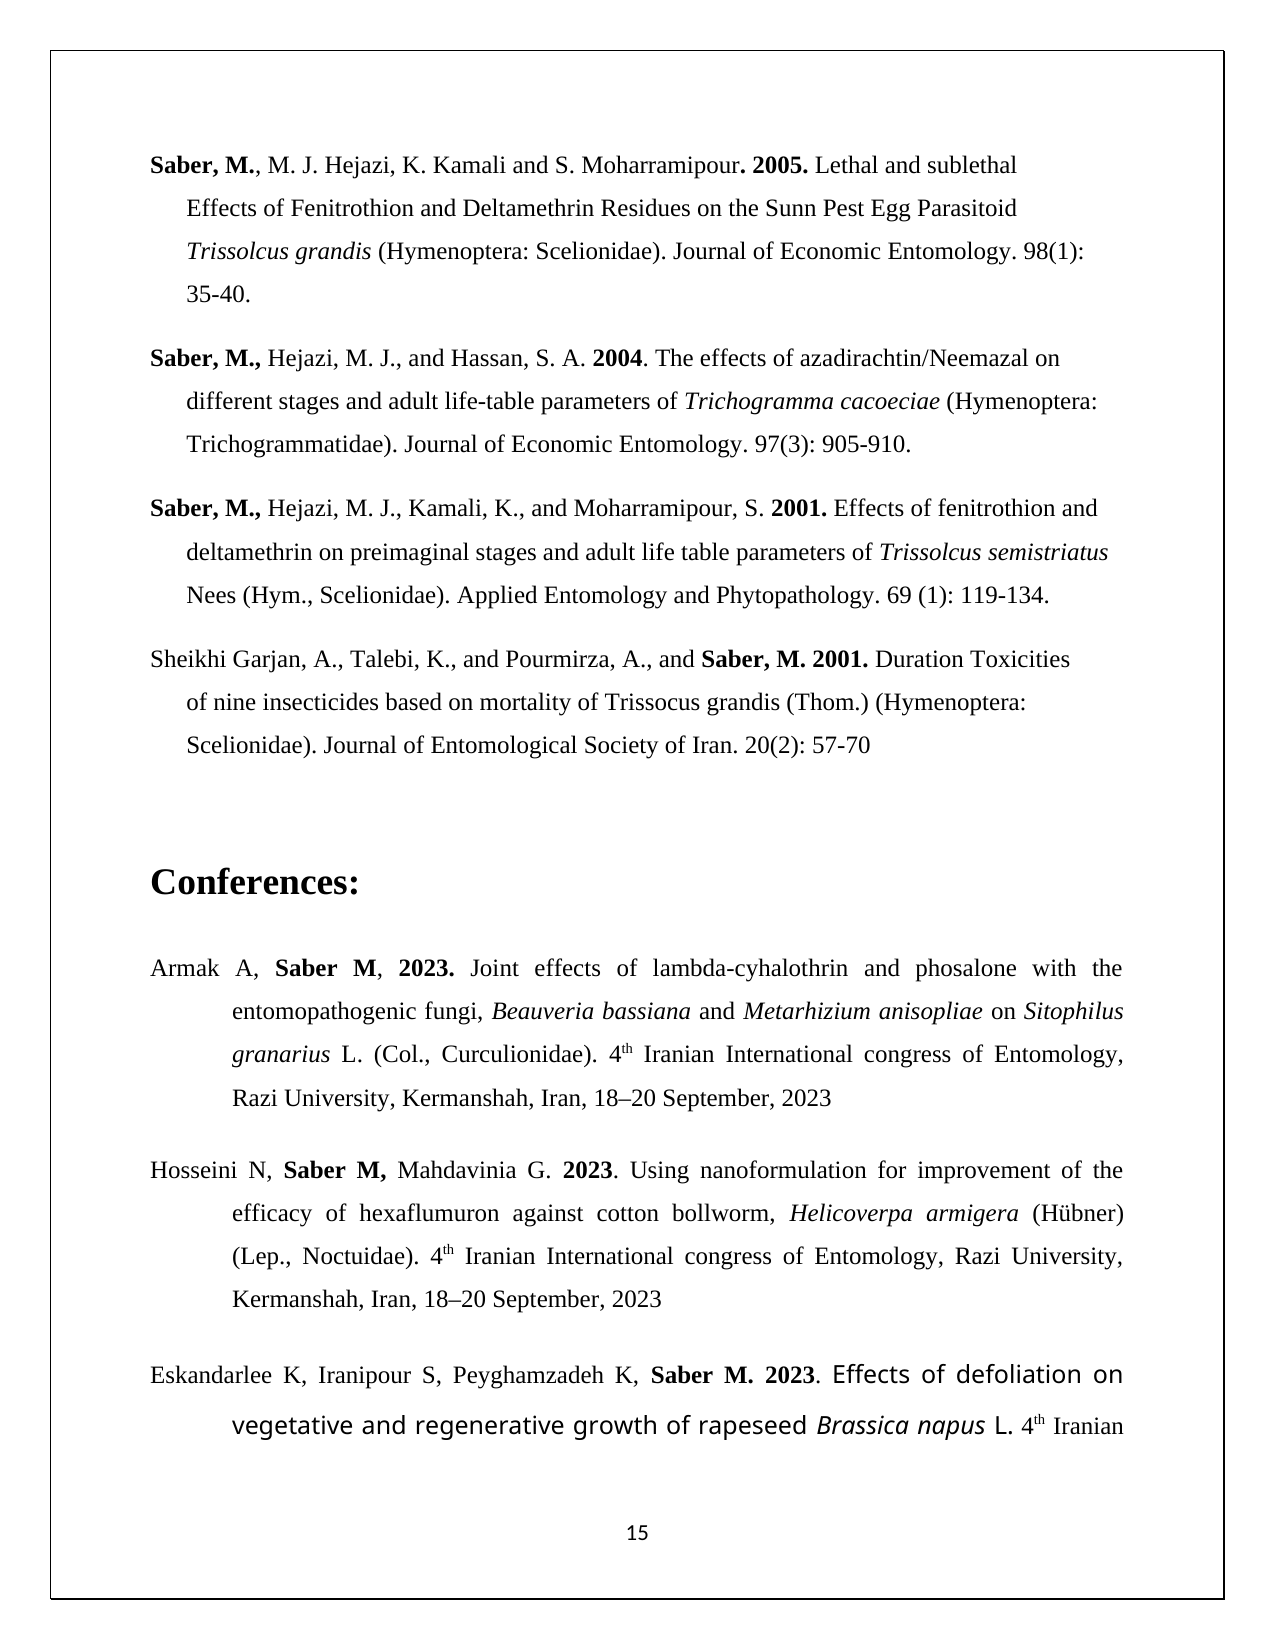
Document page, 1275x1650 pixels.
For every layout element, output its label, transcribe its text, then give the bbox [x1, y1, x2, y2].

text Saber, M., Hejazi, M. J., Kamali, K., and Moharramipour, S. 2001. Effects of fenitrothion and deltamethrin on preimaginal stages and adult life table parameters of Trissolcus semistriatus Nees (Hym., Scelionidae). Applied Entomology and Phytopathology. 69 (1): 119-134. [150, 493, 1124, 608]
text Hosseini N, Saber M, Mahdavinia G. 2023. Using nanoformulation for improvement of the efficacy of hexaflumuron against cotton bollworm, Helicoverpa armigera (Hübner) (Lep., Noctuidae). 4th Iranian International congress of Entomology, Razi University, Kermanshah, Iran, 18–20 September, 2023 [150, 1155, 1124, 1313]
text Saber, M., M. J. Hejazi, K. Kamali and S. Moharramipour. 2005. Lethal and sublethal Effects of Fenitrothion and Deltamethrin Residues on the Sunn Pest Egg Parasitoid Trissolcus grandis (Hymenoptera: Scelionidae). Journal of Economic Entomology. 98(1): 35-40. [150, 150, 1088, 308]
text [150, 1357, 1124, 1442]
text Armak A, Saber M, 2023. Joint effects of lambda-cyhalothrin and phosalone with the entomopathogenic fungi, Beauveria bassiana and Metarhizium anisopliae on Sitophilus granarius L. (Col., Curculionidae). 4th Iranian International congress of Entomology, Razi University, Kermanshah, Iran, 18–20 September, 2023 [150, 953, 1124, 1111]
text Conferences: [150, 859, 1124, 902]
text Saber, M., Hejazi, M. J., and Hassan, S. A. 2004. The effects of azadirachtin/Neemazal on different stages and adult life-table parameters of Trichogramma cacoeciae (Hymenoptera: Trichogrammatidae). Journal of Economic Entomology. 97(3): 905-910. [150, 343, 1124, 458]
text Sheikhi Garjan, A., Talebi, K., and Pourmirza, A., and Saber, M. 2001. Duration Toxicities of nine insecticides based on mortality of Trissocus grandis (Thom.) (Hymenoptera: Scelionidae). Journal of Entomological Society of Iran. 20(2): 57-70 [150, 644, 1088, 759]
